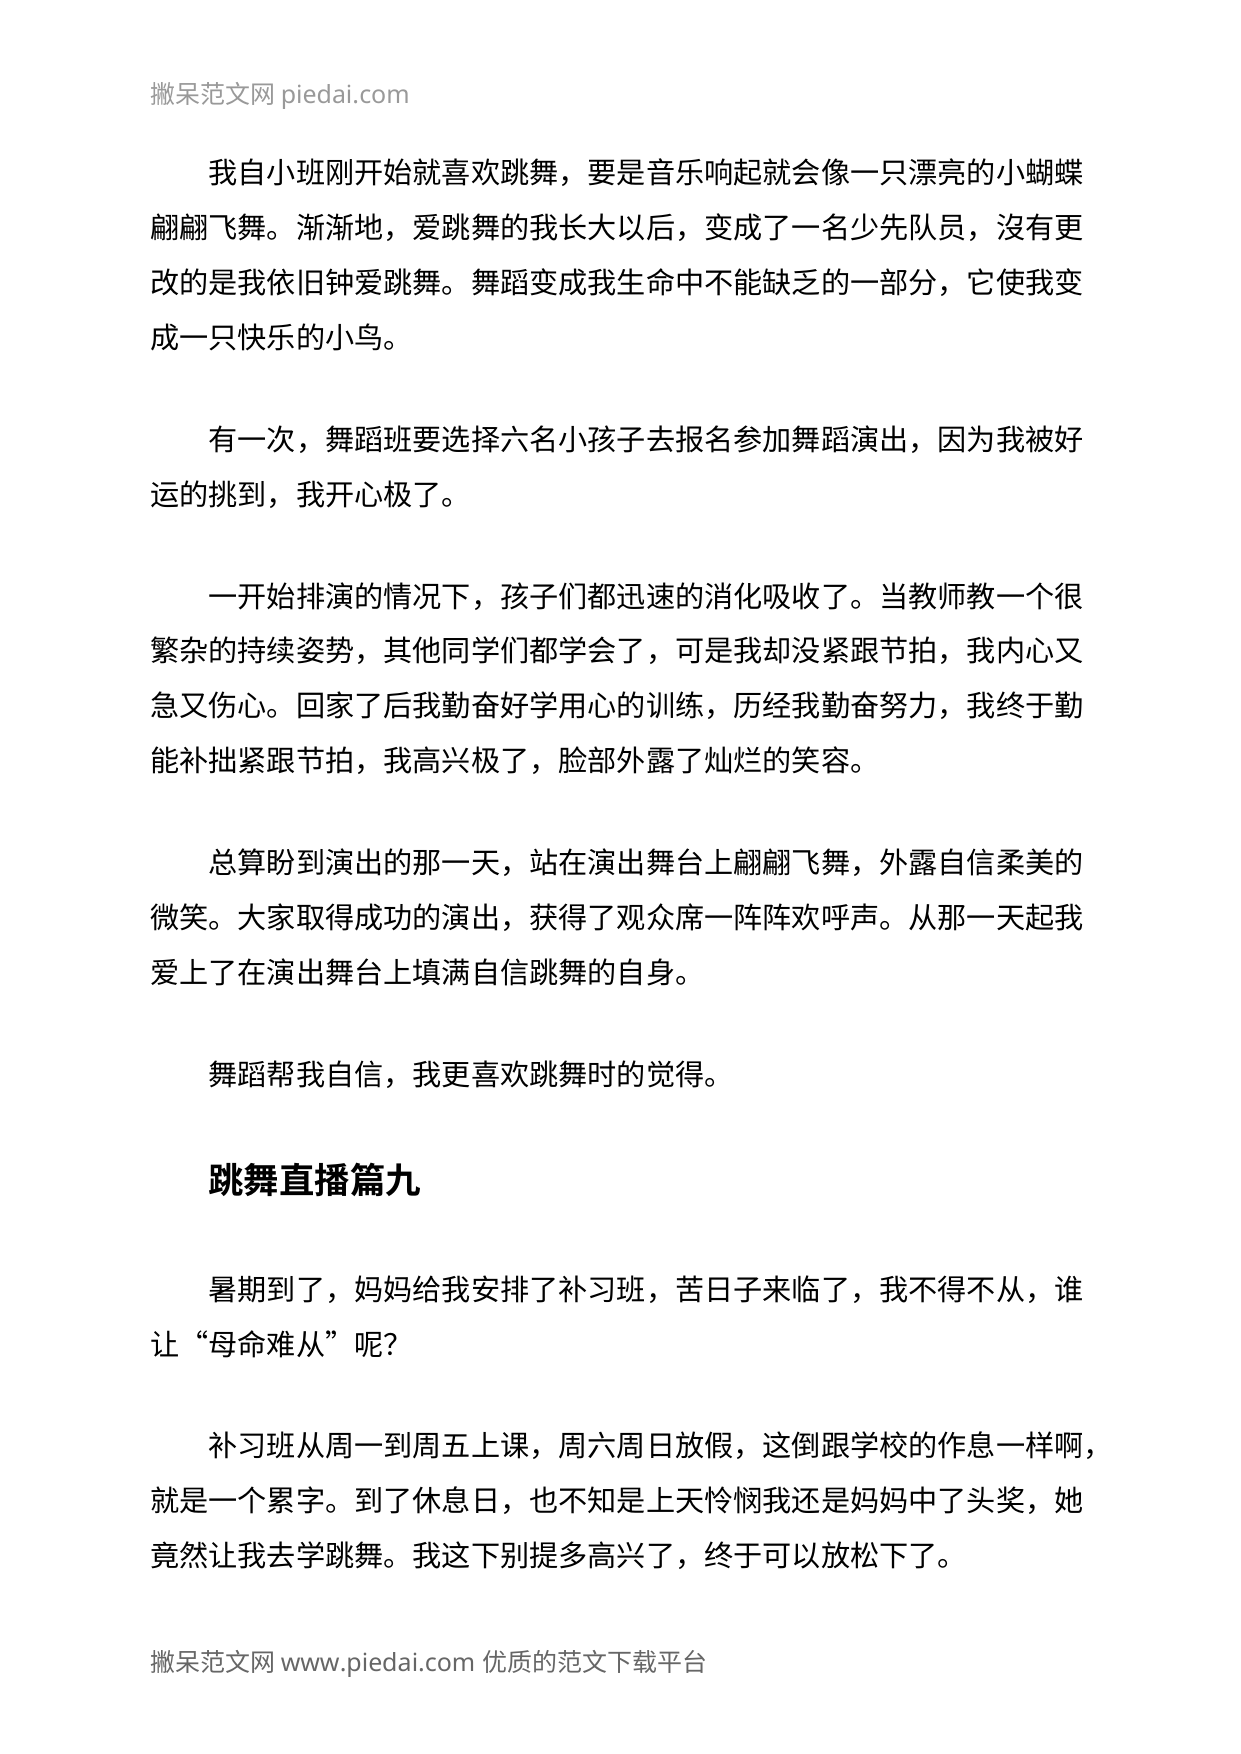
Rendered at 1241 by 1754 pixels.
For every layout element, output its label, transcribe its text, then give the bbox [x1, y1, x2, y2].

text 我自小班刚开始就喜欢跳舞，要是音乐响起就会像一只漂亮的小蝴蝶翩翩飞舞。渐渐地，爱跳舞的我长大以后，变成了一名少先队员，沒有更改的是我依旧钟爱跳舞。舞蹈变成我生命中不能缺乏的一部分，它使我变成一只快乐的小鸟。 [150, 150, 1090, 357]
text 补习班从周一到周五上课，周六周日放假，这倒跟学校的作息一样啊，就是一个累字。到了休息日，也不知是上天怜悯我还是妈妈中了头奖，她竟然让我去学跳舞。我这下别提多高兴了，终于可以放松下了。 [150, 1423, 1090, 1575]
text 跳舞直播篇九 [150, 1153, 1090, 1204]
text 暑期到了，妈妈给我安排了补习班，苦日子来临了，我不得不从，谁让“母命难从”呢？ [150, 1266, 1090, 1363]
text 一开始排演的情况下，孩子们都迅速的消化吸收了。当教师教一个很繁杂的持续姿势，其他同学们都学会了，可是我却没紧跟节拍，我内心又急又伤心。回家了后我勤奋好学用心的训练，历经我勤奋努力，我终于勤能补拙紧跟节拍，我高兴极了，脸部外露了灿烂的笑容。 [150, 573, 1090, 780]
text 总算盼到演出的那一天，站在演出舞台上翩翩飞舞，外露自信柔美的微笑。大家取得成功的演出，获得了观众席一阵阵欢呼声。从那一天起我爱上了在演出舞台上填满自信跳舞的自身。 [150, 839, 1090, 992]
text 舞蹈帮我自信，我更喜欢跳舞时的觉得。 [150, 1051, 1090, 1093]
text 有一次，舞蹈班要选择六名小孩子去报名参加舞蹈演出，因为我被好运的挑到，我开心极了。 [150, 416, 1090, 514]
